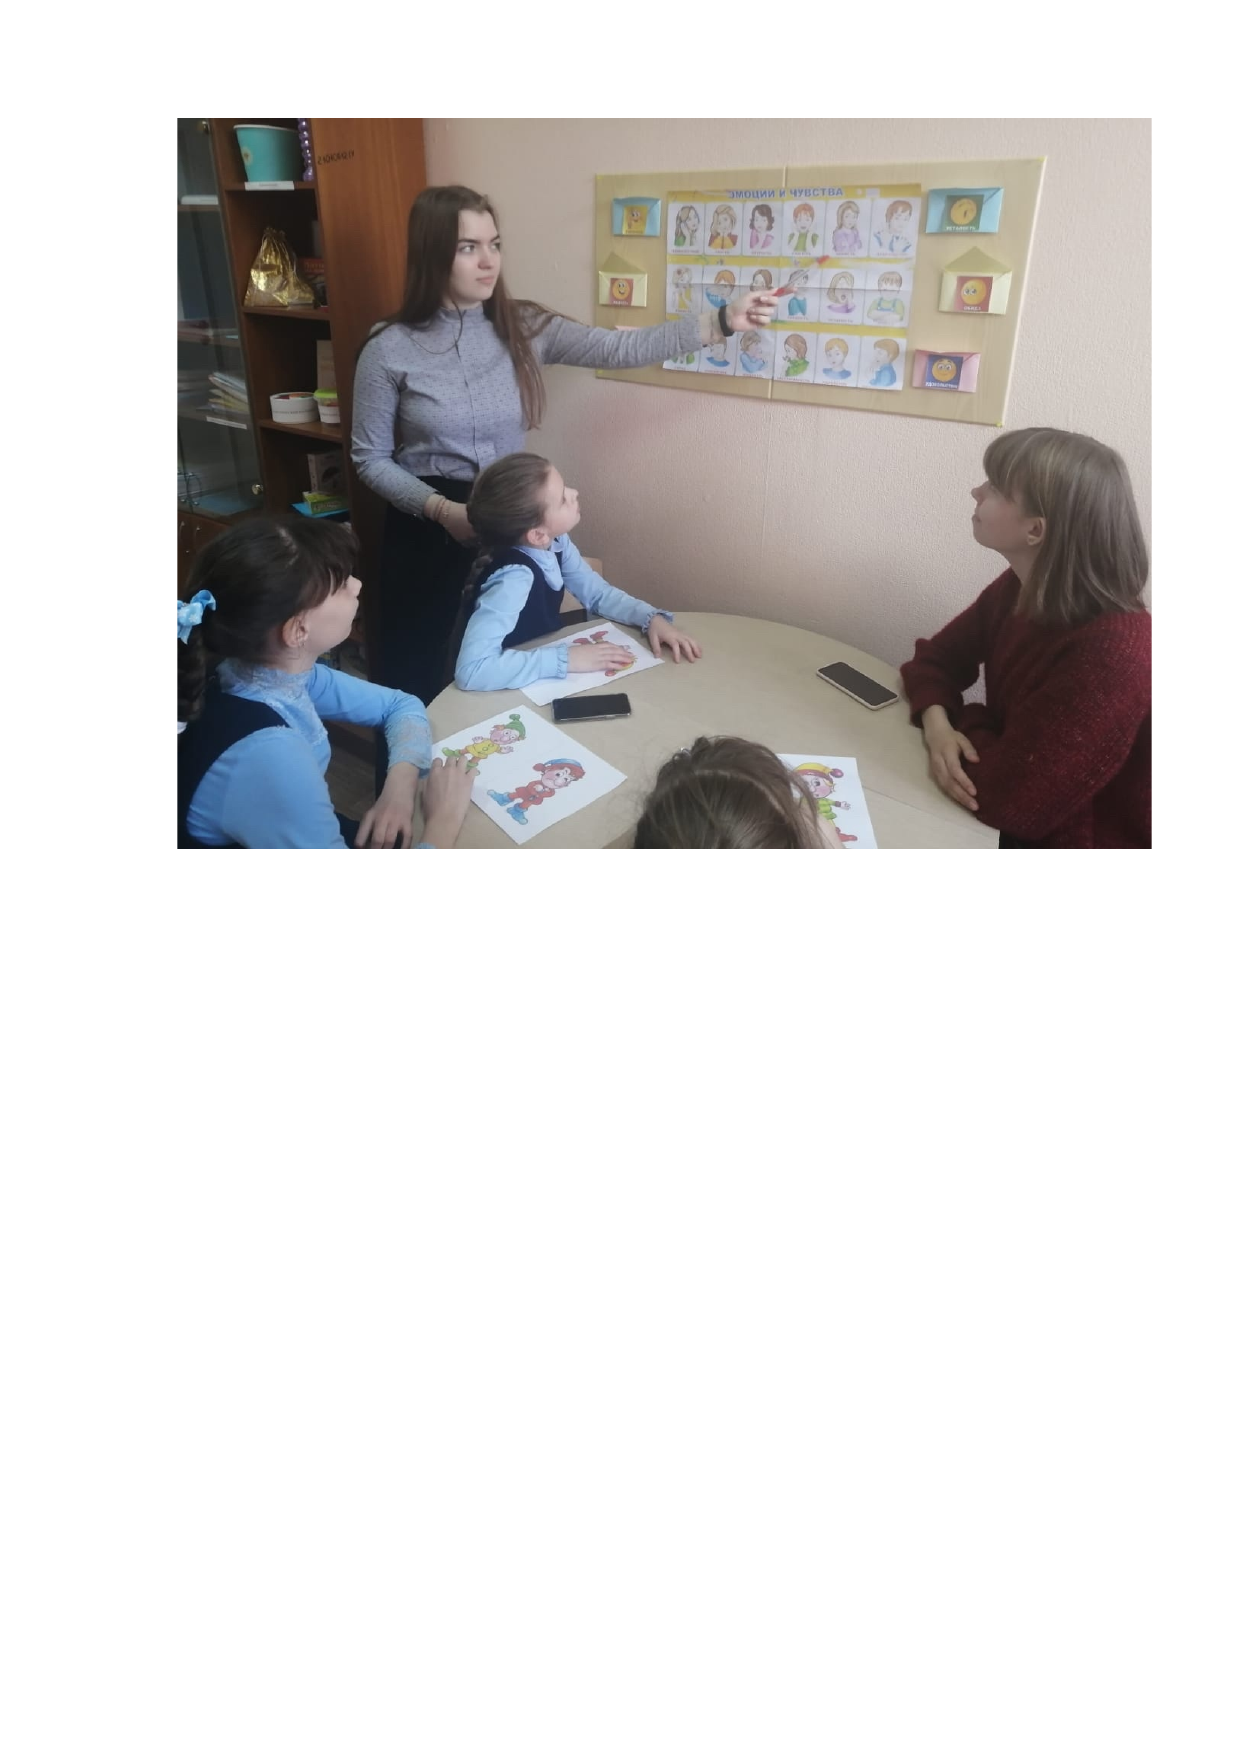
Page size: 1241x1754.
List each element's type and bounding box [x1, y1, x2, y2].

picture [177, 118, 1152, 849]
